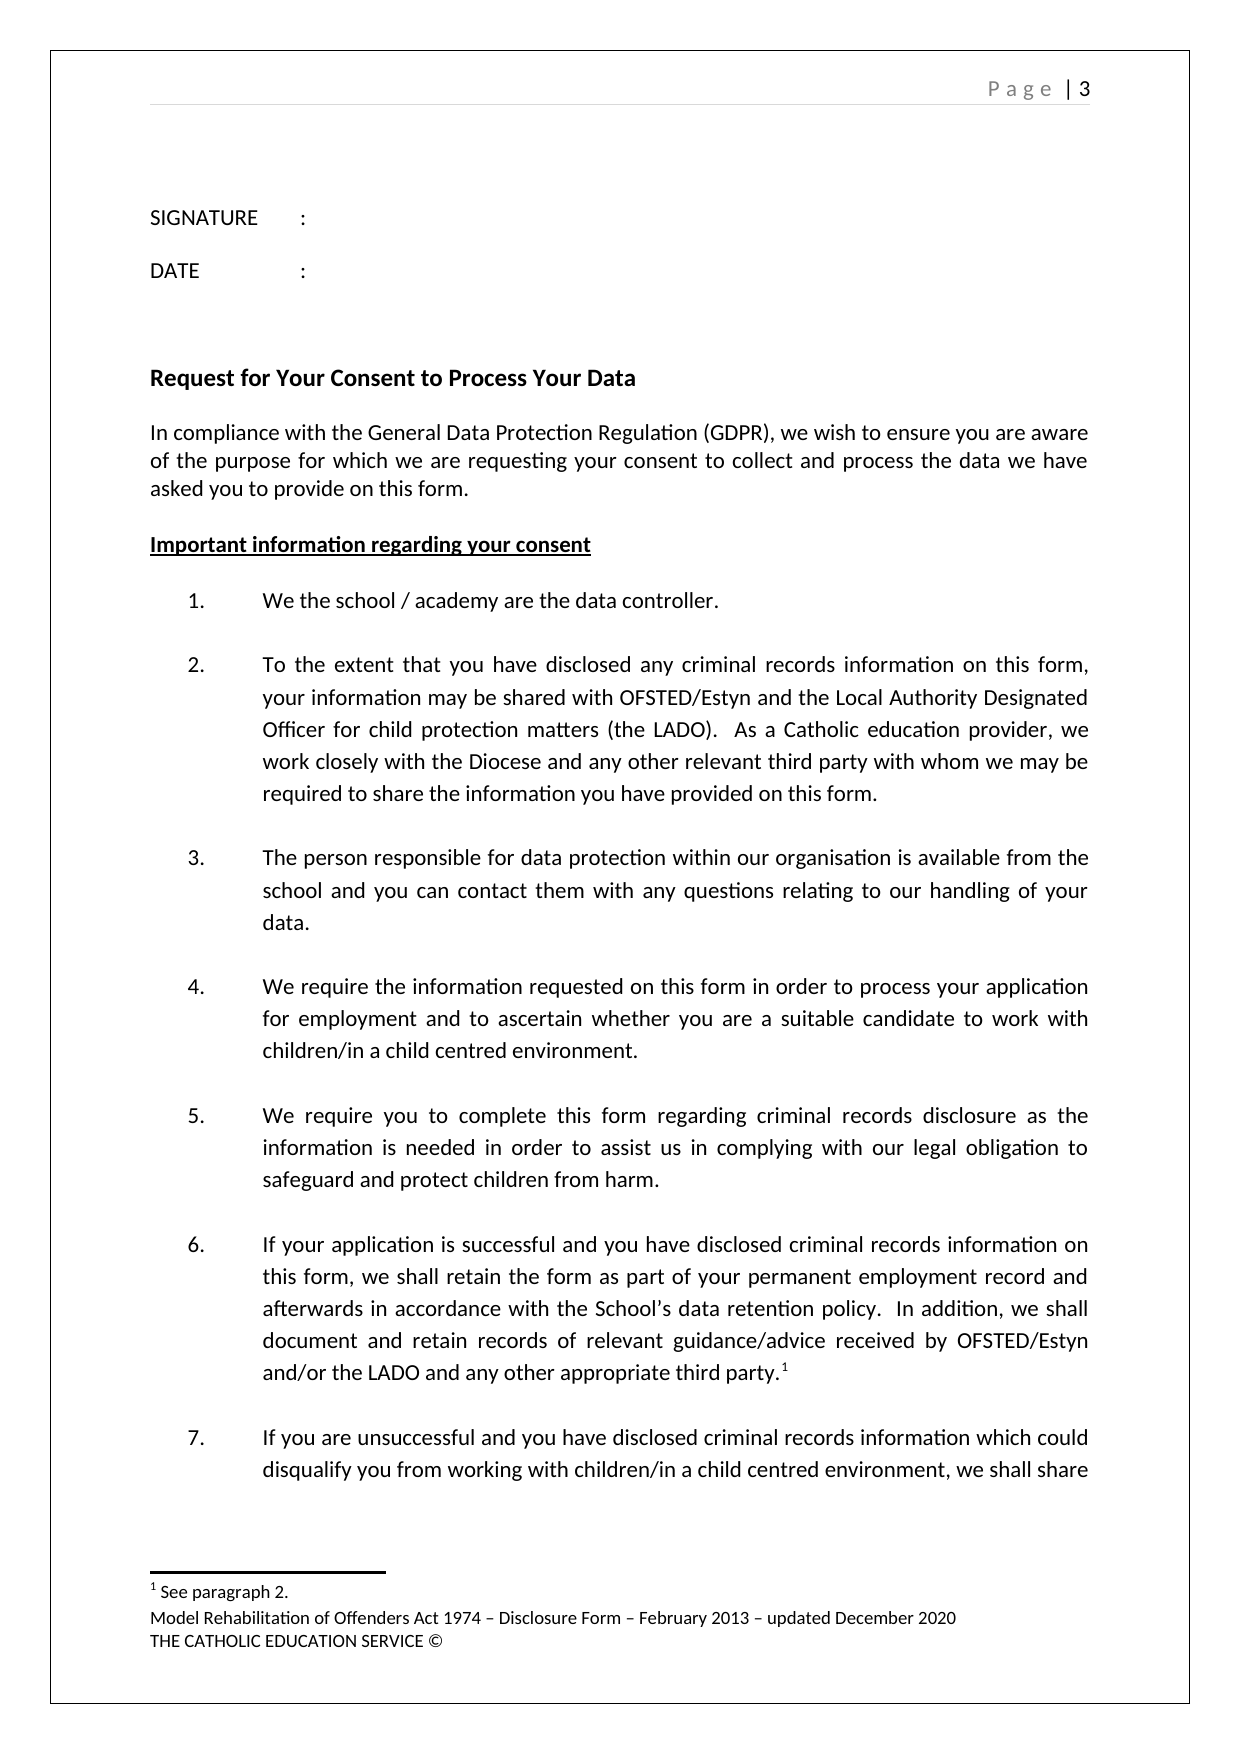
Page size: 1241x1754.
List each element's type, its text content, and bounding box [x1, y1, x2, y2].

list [187, 1423, 1090, 1483]
list We require you to complete this form regarding criminal records disclosure as the information is needed in order to assist us in complying with our legal obligation to safeguard and protect children from harm. [187, 1101, 1090, 1193]
text SIGNATURE : [150, 203, 1090, 231]
text Request for Your Consent to Process Your Data [150, 362, 1090, 393]
list The person responsible for data protection within our organisation is available from the school and you can contact them with any questions relating to our handling of your data. [187, 843, 1090, 936]
list If your application is successful and you have disclosed criminal records information on this form, we shall retain the form as part of your permanent employment record and afterwards in accordance with the School’s data retention policy. In addition, we shall document and retain records of relevant guidance/advice received by OFSTED/Estyn and/or the LADO and any other appropriate third party. [187, 1230, 1090, 1387]
text Important information regarding your consent [150, 530, 1090, 558]
list We the school / academy are the data controller. [187, 586, 1090, 614]
text In compliance with the General Data Protection Regulation (GDPR), we wish to ensure you are aware of the purpose for which we are requesting your consent to collect and process the data we have asked you to provide on this form. [150, 418, 1090, 502]
list We require the information requested on this form in order to process your application for employment and to ascertain whether you are a suitable candidate to work with children/in a child centred environment. [187, 972, 1090, 1065]
list To the extent that you have disclosed any criminal records information on this form, your information may be shared with OFSTED/Estyn and the Local Authority Designated Officer for child protection matters (the LADO). As a Catholic education provider, we work closely with the Diocese and any other relevant third party with whom we may be required to share the information you have provided on this form. [187, 650, 1090, 807]
text DATE : [150, 256, 1090, 284]
